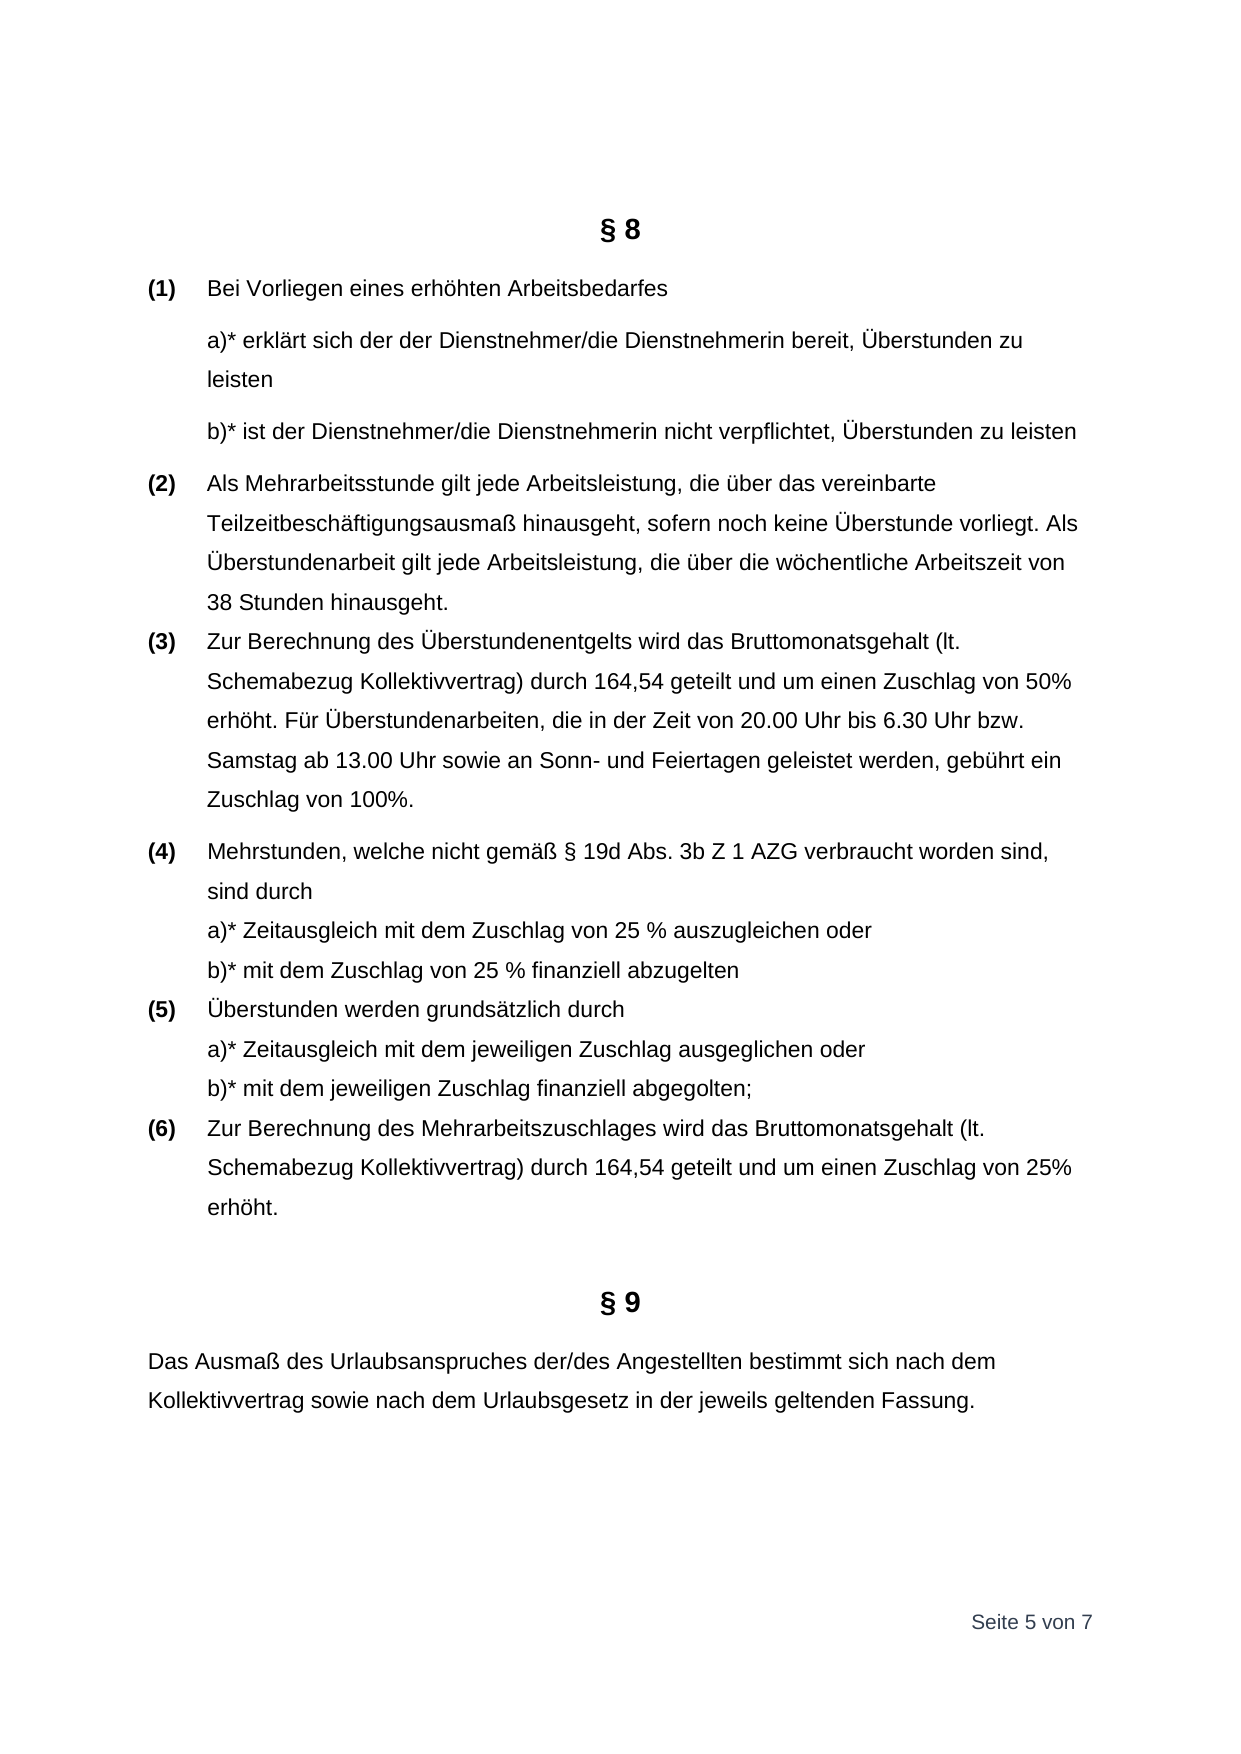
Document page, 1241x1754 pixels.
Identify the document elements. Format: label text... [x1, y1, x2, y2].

text (3) Zur Berechnung des Überstundenentgelts wird das Bruttomonatsgehalt (lt. Schemabezug Kollektivvertrag) durch 164,54 geteilt und um einen Zuschlag von 50% erhöht. Für Überstundenarbeiten, die in der Zeit von 20.00 Uhr bis 6.30 Uhr bzw. Samstag ab 13.00 Uhr sowie an Sonn- und Feiertagen geleistet werden, gebührt ein Zuschlag von 100%. [148, 628, 1093, 812]
list Überstunden werden grundsätzlich durch [148, 996, 1093, 1022]
text § 9 [148, 1285, 1093, 1318]
list a)* Zeitausgleich mit dem Zuschlag von 25 % auszugleichen oder [207, 917, 1093, 943]
text a)* erklärt sich der der Dienstnehmer/die Dienstnehmerin bereit, Überstunden zu leisten [207, 327, 1093, 393]
text b)* ist der Dienstnehmer/die Dienstnehmerin nicht verpflichtet, Überstunden zu leisten [148, 418, 1093, 445]
text § 8 [148, 212, 1093, 246]
text (2) Als Mehrarbeitsstunde gilt jede Arbeitsleistung, die über das vereinbarte Teilzeitbeschäftigungsausmaß hinausgeht, sofern noch keine Überstunde vorliegt. Als Überstundenarbeit gilt jede Arbeitsleistung, die über die wöchentliche Arbeitszeit von 38 Stunden hinausgeht. [148, 470, 1093, 615]
list b)* mit dem jeweiligen Zuschlag finanziell abgegolten; [207, 1075, 1093, 1101]
list a)* Zeitausgleich mit dem jeweiligen Zuschlag ausgeglichen oder [207, 1036, 1093, 1062]
text Das Ausmaß des Urlaubsanspruches der/des Angestellten bestimmt sich nach dem Kollektivvertrag sowie nach dem Urlaubsgesetz in der jeweils geltenden Fassung. [148, 1348, 1093, 1413]
list b)* mit dem Zuschlag von 25 % finanziell abzugelten [207, 957, 1093, 983]
text (1) Bei Vorliegen eines erhöhten Arbeitsbedarfes [148, 275, 1093, 301]
list Zur Berechnung des Mehrarbeitszuschlages wird das Bruttomonatsgehalt (lt. Schemabezug Kollektivvertrag) durch 164,54 geteilt und um einen Zuschlag von 25% erhöht. [148, 1114, 1093, 1220]
list Mehrstunden, welche nicht gemäß § 19d Abs. 3b Z 1 AZG verbraucht worden sind, sind durch [148, 838, 1093, 904]
